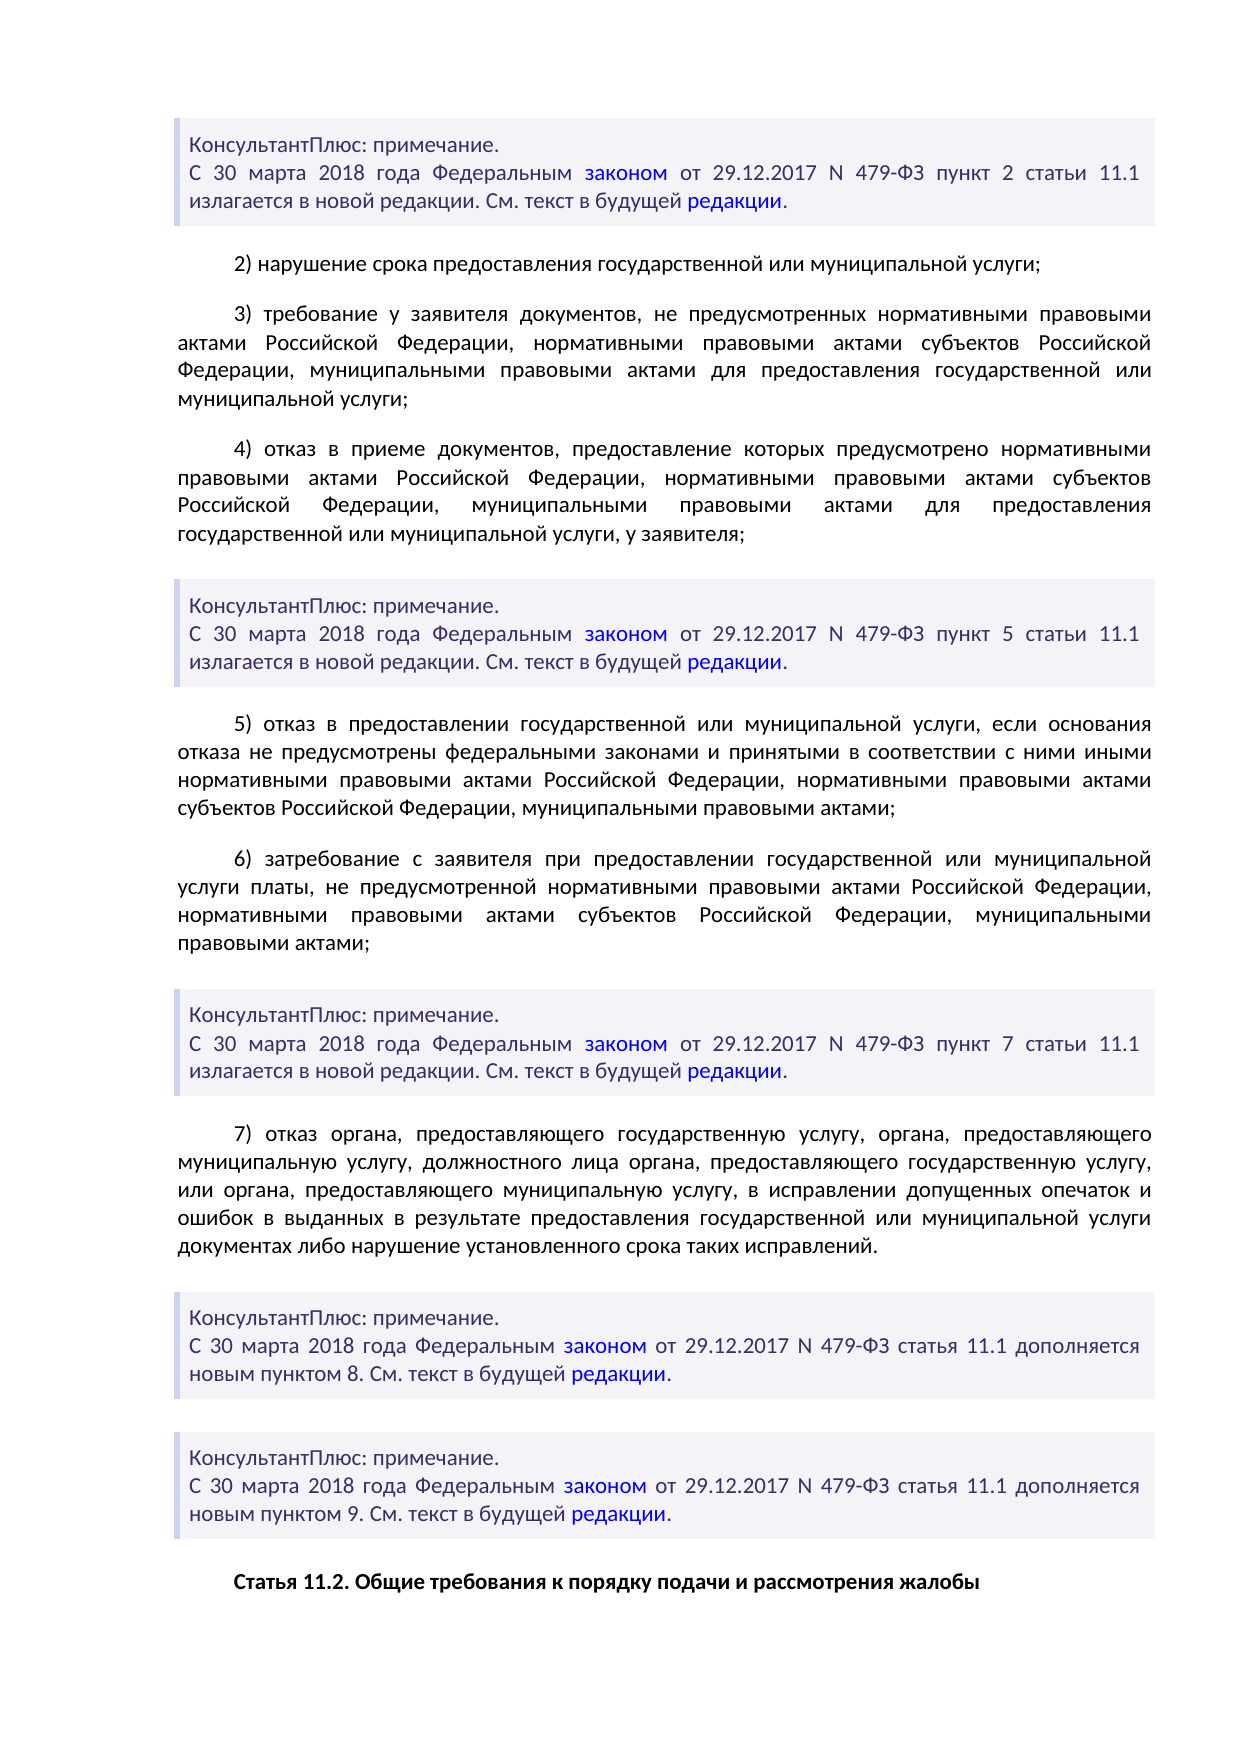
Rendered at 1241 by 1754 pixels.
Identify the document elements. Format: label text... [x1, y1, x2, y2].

text 7) отказ органа, предоставляющего государственную услугу, органа, предоставляющего муниципальную услугу, должностного лица органа, предоставляющего государственную услугу, или органа, предоставляющего муниципальную услугу, в исправлении допущенных опечаток и ошибок в выданных в результате предоставления государственной или муниципальной услуги документах либо нарушение установленного срока таких исправлений. [177, 1119, 1152, 1259]
table_header КонсультантПлюс: примечание. С 30 марта 2018 года Федеральным законом от 29.12.2017 N 479-ФЗ пункт 7 статьи 11.1 излагается в новой редакции. См. текст в будущей редакции. [180, 989, 1149, 1096]
text 3) требование у заявителя документов, не предусмотренных нормативными правовыми актами Российской Федерации, нормативными правовыми актами субъектов Российской Федерации, муниципальными правовыми актами для предоставления государственной или муниципальной услуги; [177, 299, 1152, 412]
title Статья 11.2. Общие требования к порядку подачи и рассмотрения жалобы [177, 1567, 1152, 1595]
table_header КонсультантПлюс: примечание. С 30 марта 2018 года Федеральным законом от 29.12.2017 N 479-ФЗ статья 11.1 дополняется новым пунктом 8. См. текст в будущей редакции. [180, 1292, 1149, 1399]
table_header КонсультантПлюс: примечание. С 30 марта 2018 года Федеральным законом от 29.12.2017 N 479-ФЗ пункт 2 статьи 11.1 излагается в новой редакции. См. текст в будущей редакции. [180, 118, 1149, 226]
text 4) отказ в приеме документов, предоставление которых предусмотрено нормативными правовыми актами Российской Федерации, нормативными правовыми актами субъектов Российской Федерации, муниципальными правовыми актами для предоставления государственной или муниципальной услуги, у заявителя; [177, 434, 1152, 547]
table_header КонсультантПлюс: примечание. С 30 марта 2018 года Федеральным законом от 29.12.2017 N 479-ФЗ статья 11.1 дополняется новым пунктом 9. См. текст в будущей редакции. [180, 1432, 1149, 1539]
text 2) нарушение срока предоставления государственной или муниципальной услуги; [177, 249, 1152, 277]
text 6) затребование с заявителя при предоставлении государственной или муниципальной услуги платы, не предусмотренной нормативными правовыми актами Российской Федерации, нормативными правовыми актами субъектов Российской Федерации, муниципальными правовыми актами; [177, 844, 1152, 957]
text 5) отказ в предоставлении государственной или муниципальной услуги, если основания отказа не предусмотрены федеральными законами и принятыми в соответствии с ними иными нормативными правовыми актами Российской Федерации, нормативными правовыми актами субъектов Российской Федерации, муниципальными правовыми актами; [177, 709, 1152, 822]
table_header КонсультантПлюс: примечание. С 30 марта 2018 года Федеральным законом от 29.12.2017 N 479-ФЗ пункт 5 статьи 11.1 излагается в новой редакции. См. текст в будущей редакции. [180, 579, 1149, 687]
